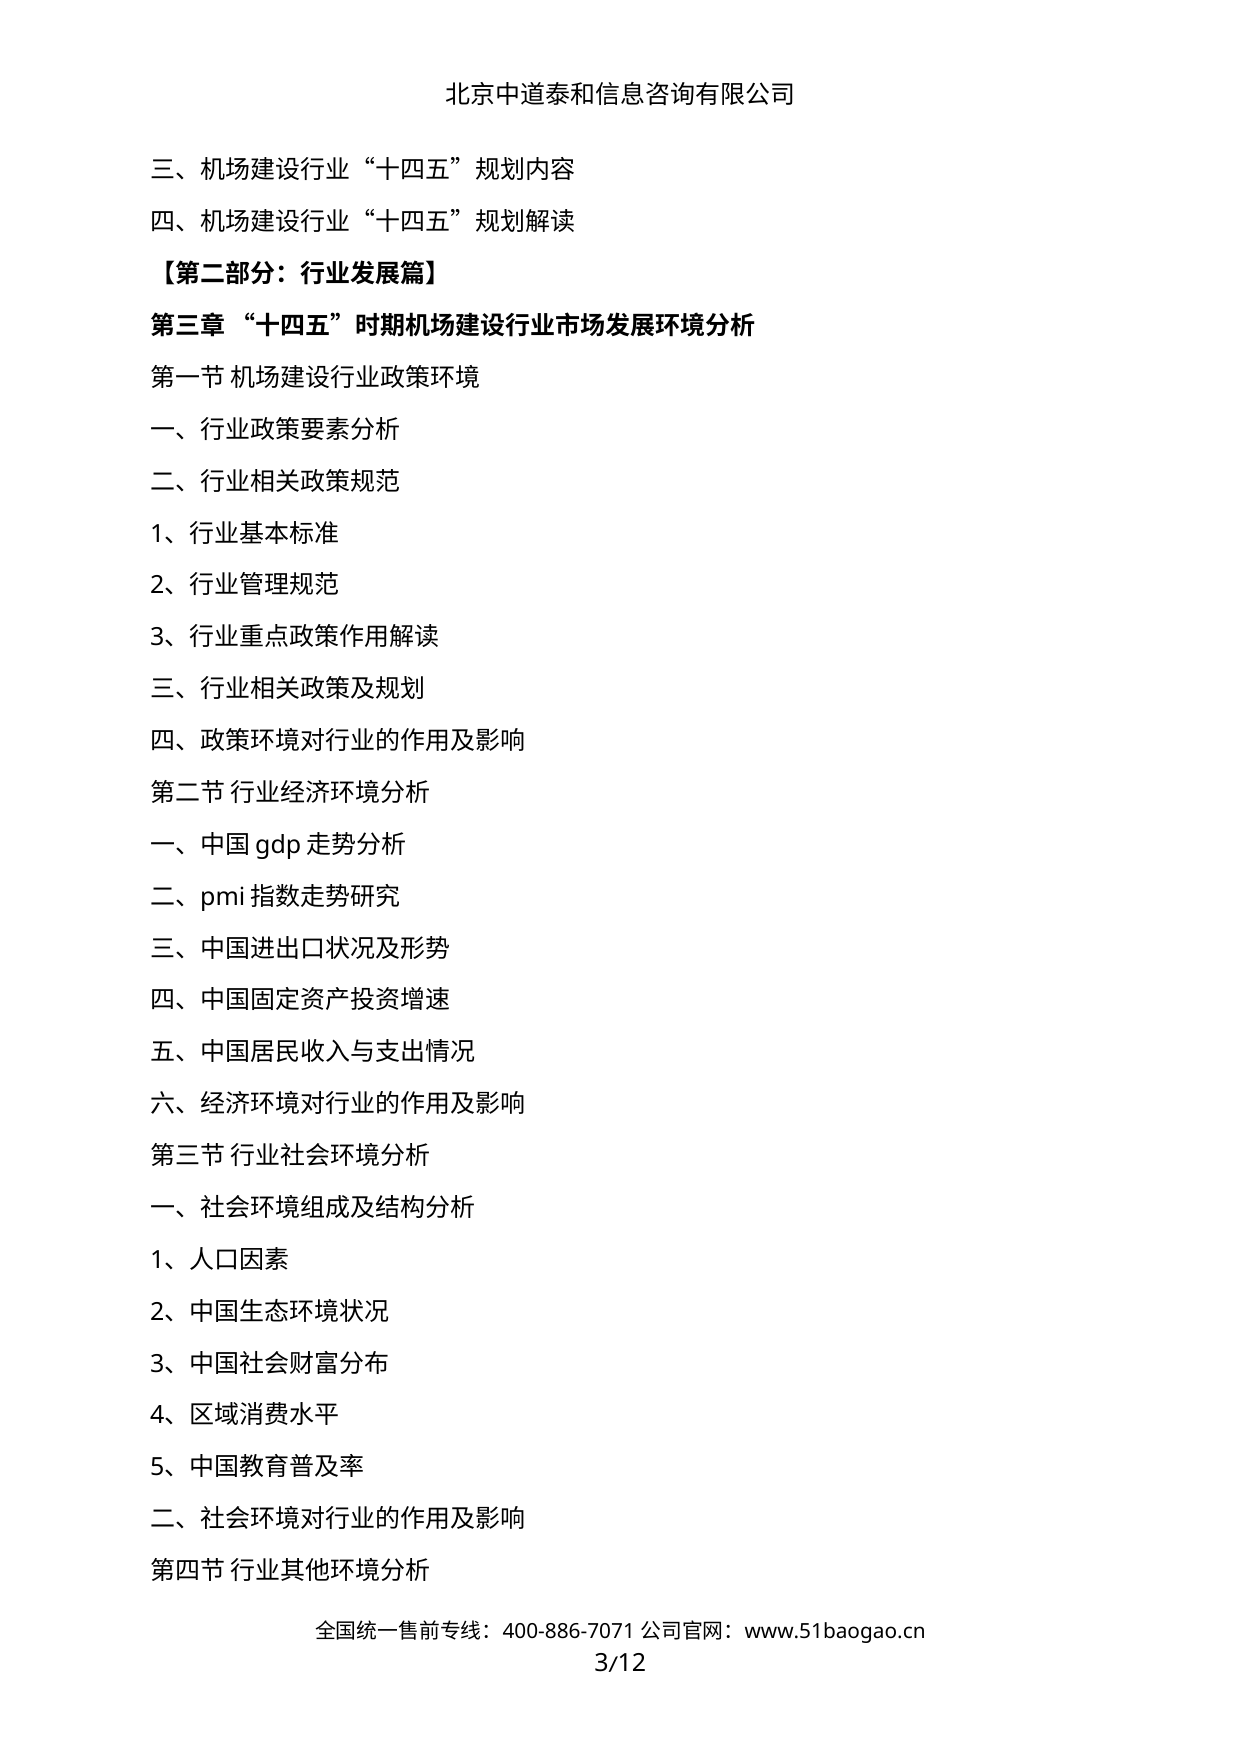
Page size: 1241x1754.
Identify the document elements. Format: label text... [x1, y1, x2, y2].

text 四、政策环境对行业的作用及影响 [150, 721, 1090, 757]
text 第二节 行业经济环境分析 [150, 772, 1090, 809]
text 第三节 行业社会环境分析 [150, 1136, 1090, 1172]
text 1、人口因素 [150, 1239, 1090, 1276]
text 二、社会环境对行业的作用及影响 [150, 1499, 1090, 1535]
text 四、中国固定资产投资增速 [150, 980, 1090, 1016]
text 1、行业基本标准 [150, 513, 1090, 549]
text 第四节 行业其他环境分析 [150, 1551, 1090, 1587]
text 三、中国进出口状况及形势 [150, 928, 1090, 964]
text 二、行业相关政策规范 [150, 461, 1090, 497]
text 2、行业管理规范 [150, 565, 1090, 601]
text 3、行业重点政策作用解读 [150, 617, 1090, 653]
text 五、中国居民收入与支出情况 [150, 1032, 1090, 1068]
text 第三章 “十四五”时期机场建设行业市场发展环境分析 [150, 306, 1090, 342]
text 一、中国gdp走势分析 [150, 824, 1090, 861]
text 【第二部分：行业发展篇】 [150, 254, 1090, 290]
text 六、经济环境对行业的作用及影响 [150, 1084, 1090, 1120]
text 5、中国教育普及率 [150, 1447, 1090, 1483]
text 四、机场建设行业“十四五”规划解读 [150, 202, 1090, 238]
text 3、中国社会财富分布 [150, 1343, 1090, 1379]
text 三、行业相关政策及规划 [150, 669, 1090, 705]
text 2、中国生态环境状况 [150, 1291, 1090, 1327]
text 一、行业政策要素分析 [150, 409, 1090, 446]
text 4、区域消费水平 [150, 1395, 1090, 1431]
text 一、社会环境组成及结构分析 [150, 1187, 1090, 1224]
text 第一节 机场建设行业政策环境 [150, 357, 1090, 394]
text 二、pmi指数走势研究 [150, 876, 1090, 912]
text 三、机场建设行业“十四五”规划内容 [150, 150, 1090, 186]
